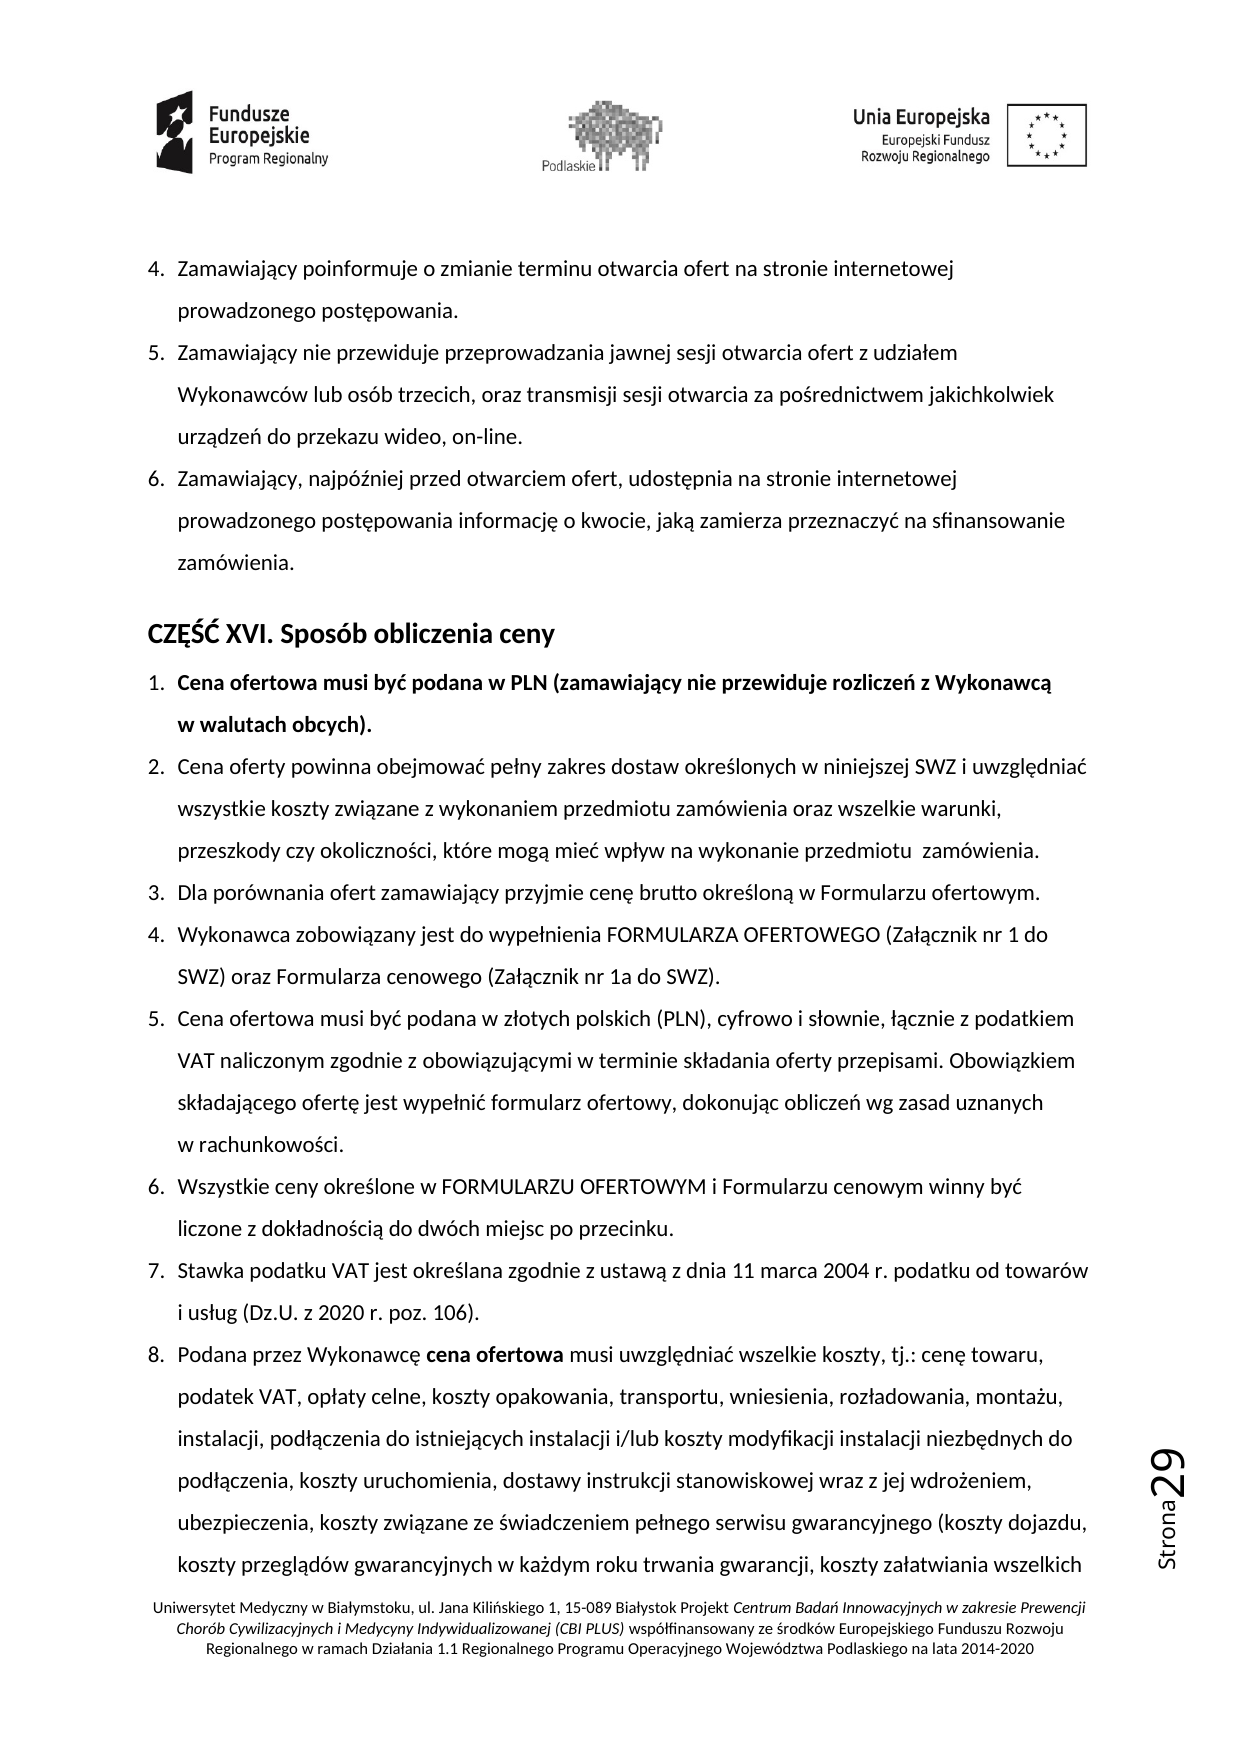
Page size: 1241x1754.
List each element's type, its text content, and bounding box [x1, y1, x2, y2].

picture [147, 88, 1091, 177]
list Cena ofertowa musi być podana w złotych polskich (PLN), cyfrowo i słownie, łącznie z podatkiem VAT naliczonym zgodnie z obowiązującymi w terminie składania oferty przepisami. Obowiązkiem składającego ofertę jest wypełnić formularz ofertowy, dokonując obliczeń wg zasad uznanych w rachunkowości. [148, 1004, 1093, 1158]
list Cena ofertowa musi być podana w PLN (zamawiający nie przewiduje rozliczeń z Wykonawcą w walutach obcych). [148, 668, 1093, 738]
list Dla porównania ofert zamawiający przyjmie cenę brutto określoną w Formularzu ofertowym. [148, 878, 1093, 906]
list Zamawiający nie przewiduje przeprowadzania jawnej sesji otwarcia ofert z udziałem Wykonawców lub osób trzecich, oraz transmisji sesji otwarcia za pośrednictwem jakichkolwiek urządzeń do przekazu wideo, on-line. [148, 338, 1093, 450]
list Zamawiający, najpóźniej przed otwarciem ofert, udostępnia na stronie internetowej prowadzonego postępowania informację o kwocie, jaką zamierza przeznaczyć na sfinansowanie zamówienia. [148, 464, 1093, 576]
list Wykonawca zobowiązany jest do wypełnienia FORMULARZA OFERTOWEGO (Załącznik nr 1 do SWZ) oraz Formularza cenowego (Załącznik nr 1a do SWZ). [148, 920, 1093, 990]
text CZĘŚĆ XVI. Sposób obliczenia ceny [148, 615, 1093, 650]
list Wszystkie ceny określone w FORMULARZU OFERTOWYM i Formularzu cenowym winny być liczone z dokładnością do dwóch miejsc po przecinku. [148, 1172, 1093, 1242]
list Stawka podatku VAT jest określana zgodnie z ustawą z dnia 11 marca 2004 r. podatku od towarów i usług (Dz.U. z 2020 r. poz. 106). [148, 1256, 1093, 1326]
list Cena oferty powinna obejmować pełny zakres dostaw określonych w niniejszej SWZ i uwzględniać wszystkie koszty związane z wykonaniem przedmiotu zamówienia oraz wszelkie warunki, przeszkody czy okoliczności, które mogą mieć wpływ na wykonanie przedmiotu zamówienia. [148, 752, 1093, 864]
list Zamawiający poinformuje o zmianie terminu otwarcia ofert na stronie internetowej prowadzonego postępowania. [148, 254, 1093, 324]
